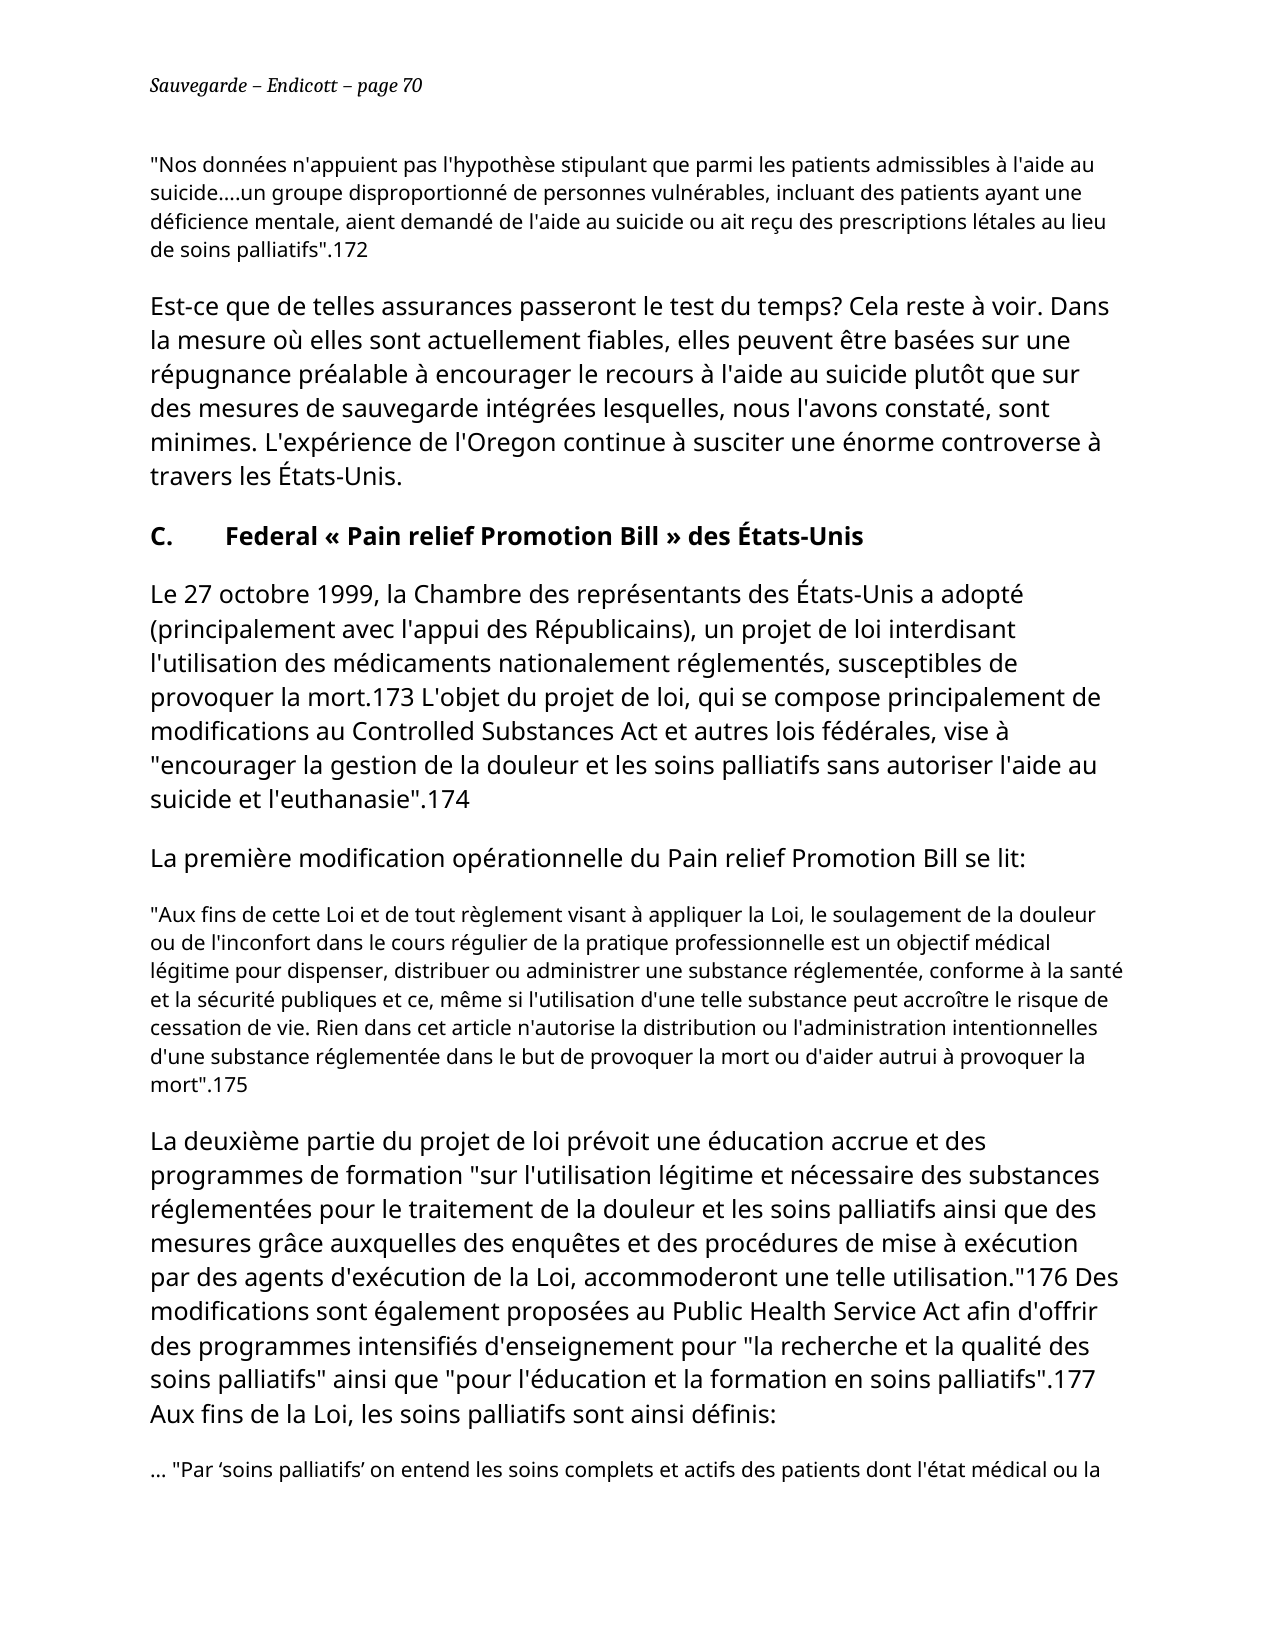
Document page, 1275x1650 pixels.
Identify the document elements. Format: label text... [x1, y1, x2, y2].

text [150, 1455, 1125, 1484]
text "Nos données n'appuient pas l'hypothèse stipulant que parmi les patients admissibles à l'aide au suicide....un groupe disproportionné de personnes vulnérables, incluant des patients ayant une déficience mentale, aient demandé de l'aide au suicide ou ait reçu des prescriptions létales au lieu de soins palliatifs".172 [150, 150, 1125, 264]
text Est-ce que de telles assurances passeront le test du temps? Cela reste à voir. Dans la mesure où elles sont actuellement fiables, elles peuvent être basées sur une répugnance préalable à encourager le recours à l'aide au suicide plutôt que sur des mesures de sauvegarde intégrées lesquelles, nous l'avons constaté, sont minimes. L'expérience de l'Oregon continue à susciter une énorme controverse à travers les États-Unis. [150, 289, 1125, 493]
text La première modification opérationnelle du Pain relief Promotion Bill se lit: [150, 841, 1125, 875]
text La deuxième partie du projet de loi prévoit une éducation accrue et des programmes de formation "sur l'utilisation légitime et nécessaire des substances réglementées pour le traitement de la douleur et les soins palliatifs ainsi que des mesures grâce auxquelles des enquêtes et des procédures de mise à exécution par des agents d'exécution de la Loi, accommoderont une telle utilisation."176 Des modifications sont également proposées au Public Health Service Act afin d'offrir des programmes intensifiés d'enseignement pour "la recherche et la qualité des soins palliatifs" ainsi que "pour l'éducation et la formation en soins palliatifs".177 Aux fins de la Loi, les soins palliatifs sont ainsi définis: [150, 1124, 1125, 1430]
text Le 27 octobre 1999, la Chambre des représentants des États-Unis a adopté (principalement avec l'appui des Républicains), un projet de loi interdisant l'utilisation des médicaments nationalement réglementés, susceptibles de provoquer la mort.173 L'objet du projet de loi, qui se compose principalement de modifications au Controlled Substances Act et autres lois fédérales, vise à "encourager la gestion de la douleur et les soins palliatifs sans autoriser l'aide au suicide et l'euthanasie".174 [150, 577, 1125, 816]
text "Aux fins de cette Loi et de tout règlement visant à appliquer la Loi, le soulagement de la douleur ou de l'inconfort dans le cours régulier de la pratique professionnelle est un objectif médical légitime pour dispenser, distribuer ou administrer une substance réglementée, conforme à la santé et la sécurité publiques et ce, même si l'utilisation d'une telle substance peut accroître le risque de cessation de vie. Rien dans cet article n'autorise la distribution ou l'administration intentionnelles d'une substance réglementée dans le but de provoquer la mort ou d'aider autrui à provoquer la mort".175 [150, 900, 1125, 1099]
text C. Federal « Pain relief Promotion Bill » des États-Unis [150, 518, 1125, 552]
